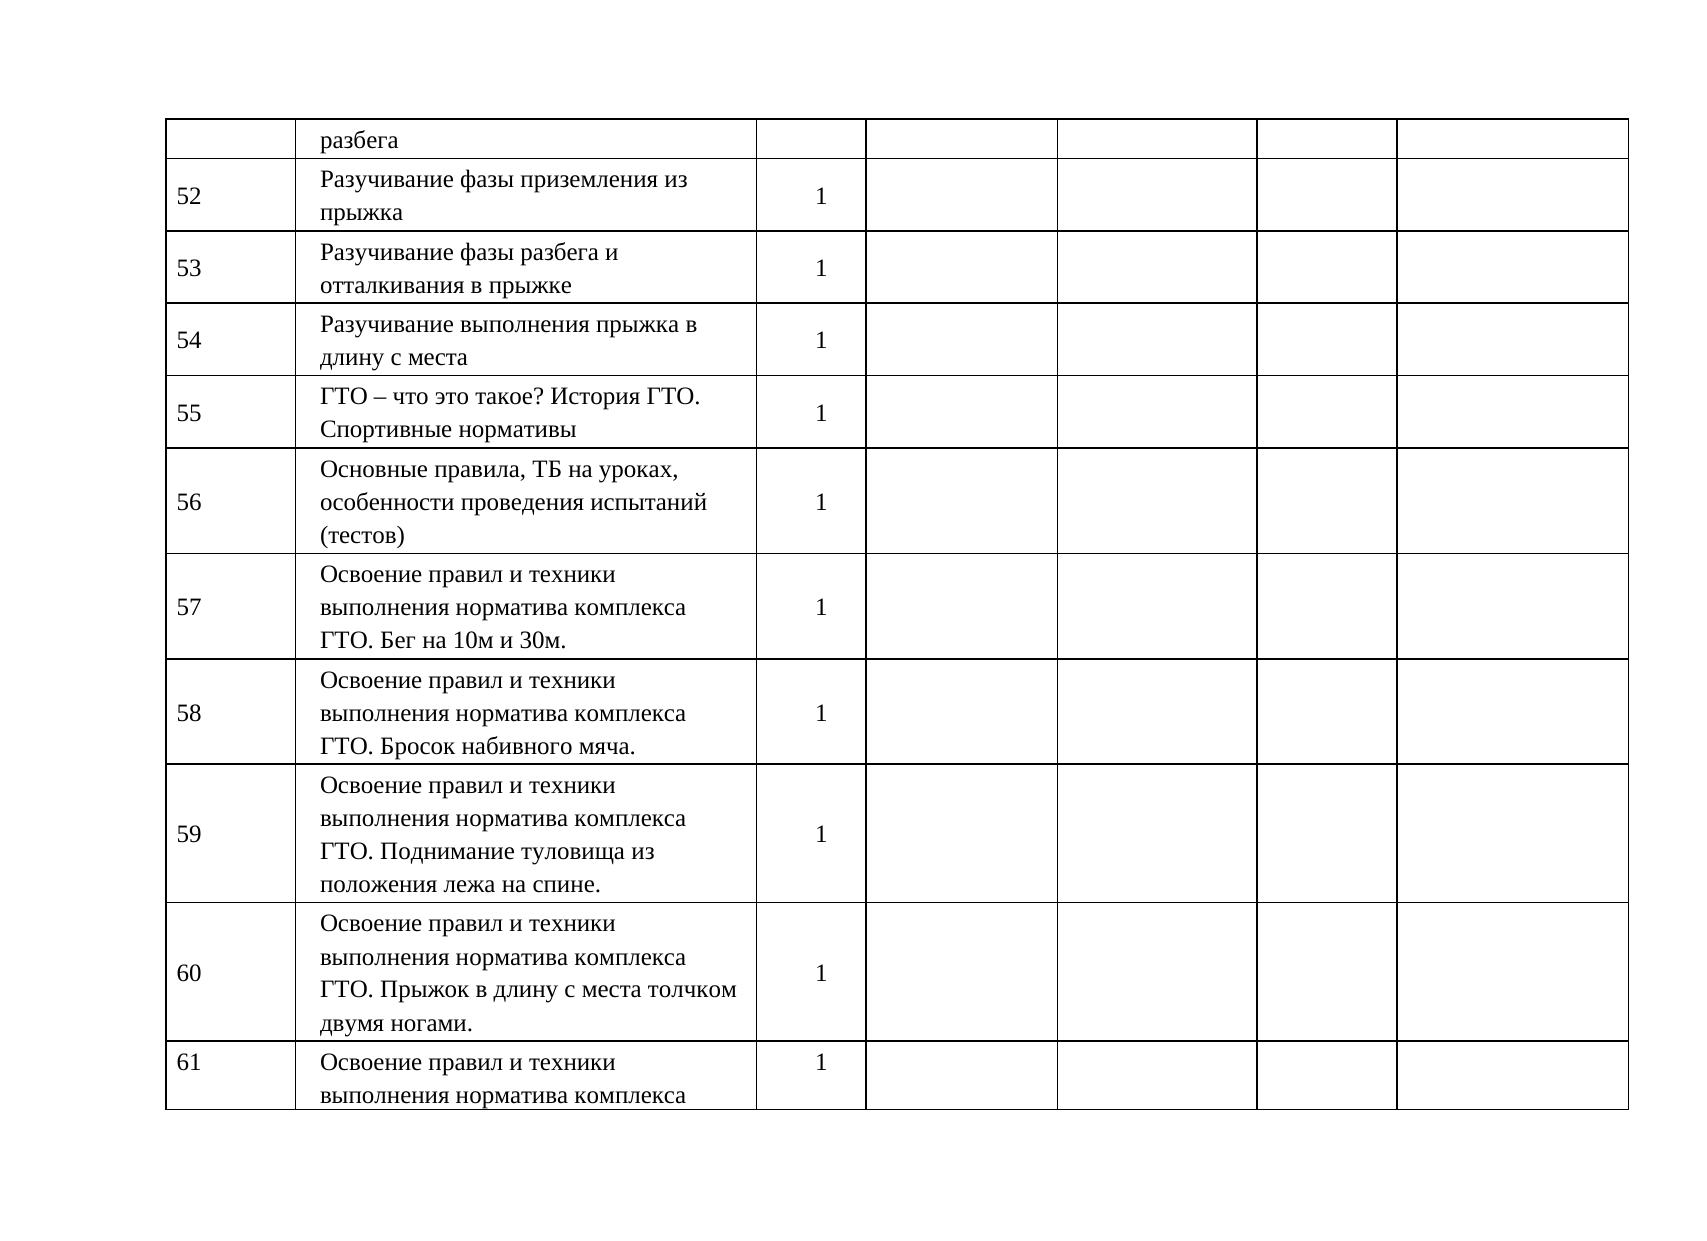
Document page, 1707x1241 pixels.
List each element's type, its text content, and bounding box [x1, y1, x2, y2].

table_cell [867, 449, 1057, 552]
table_cell 1 [757, 159, 865, 230]
table_cell 1 [757, 376, 865, 447]
table_cell 1 [757, 765, 865, 902]
table_cell [1258, 159, 1396, 230]
table_cell 1 [757, 903, 865, 1040]
table_cell [1398, 554, 1628, 658]
table_cell [867, 554, 1057, 658]
table_cell [1258, 449, 1396, 552]
table_cell 57 [167, 554, 295, 658]
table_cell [296, 120, 756, 157]
table_cell [1058, 765, 1256, 902]
table_cell [867, 304, 1057, 375]
table_cell [867, 376, 1057, 447]
table_cell Разучивание выполнения прыжка в длину с места [296, 304, 756, 375]
table_cell Разучивание фазы разбега и отталкивания в прыжке [296, 232, 756, 302]
table_cell [867, 159, 1057, 230]
table_cell 53 [167, 232, 295, 302]
table_cell [1398, 304, 1628, 375]
table_cell [1258, 554, 1396, 658]
table_cell 52 [167, 159, 295, 230]
table_cell [1058, 120, 1256, 157]
table_cell [1398, 449, 1628, 552]
table_cell [1258, 903, 1396, 1040]
table_cell Освоение правил и техники выполнения норматива комплекса ГТО. Поднимание туловища из положения лежа на спине. [296, 765, 756, 902]
table_cell [1058, 903, 1256, 1040]
table_cell [867, 232, 1057, 302]
table_cell [1058, 159, 1256, 230]
table_cell ГТО – что это такое? История ГТО. Спортивные нормативы [296, 376, 756, 447]
table_cell 1 [757, 660, 865, 763]
table_cell [1398, 903, 1628, 1040]
table_cell Основные правила, ТБ на уроках, особенности проведения испытаний (тестов) [296, 449, 756, 552]
table_cell [1398, 232, 1628, 302]
table_cell 1 [757, 1042, 865, 1109]
table_cell [1058, 449, 1256, 552]
table_cell 61 [167, 1042, 295, 1109]
table_cell 1 [757, 554, 865, 658]
table_cell [1258, 304, 1396, 375]
table_cell [1058, 554, 1256, 658]
table_cell [1058, 376, 1256, 447]
table_cell [1258, 120, 1396, 157]
table_cell Освоение правил и техники выполнения норматива комплекса ГТО. Бросок набивного мяча. [296, 660, 756, 763]
table_cell [867, 660, 1057, 763]
table_cell [867, 120, 1057, 157]
table_cell 60 [167, 903, 295, 1040]
table_cell 55 [167, 376, 295, 447]
table_cell 58 [167, 660, 295, 763]
table_cell Освоение правил и техники выполнения норматива комплекса ГТО. Прыжок в длину с места толчком двумя ногами. [296, 903, 756, 1040]
table_cell 1 [757, 120, 865, 157]
table_cell [1058, 304, 1256, 375]
table_cell [1398, 159, 1628, 230]
table_cell [1398, 376, 1628, 447]
table_cell [1058, 1042, 1256, 1109]
table_cell [1058, 660, 1256, 763]
table_cell 51 [167, 120, 295, 157]
table_cell [867, 765, 1057, 902]
table_cell [1258, 1042, 1396, 1109]
table_cell Освоение правил и техники выполнения норматива комплекса ГТО. Бег на 10м и 30м. [296, 554, 756, 658]
table_cell [1258, 376, 1396, 447]
table_cell [1398, 1042, 1628, 1109]
table_cell [1258, 232, 1396, 302]
table_cell 56 [167, 449, 295, 552]
table_cell [867, 1042, 1057, 1109]
table_cell 1 [757, 232, 865, 302]
table_cell [1258, 765, 1396, 902]
table_cell [1398, 120, 1628, 157]
table_cell [867, 903, 1057, 1040]
table_cell 59 [167, 765, 295, 902]
table_cell [1058, 232, 1256, 302]
table_cell [1398, 660, 1628, 763]
table_cell Разучивание фазы приземления из прыжка [296, 159, 756, 230]
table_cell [296, 1042, 756, 1109]
table_cell 1 [757, 449, 865, 552]
table_cell [1258, 660, 1396, 763]
table_cell [1398, 765, 1628, 902]
table_cell 1 [757, 304, 865, 375]
table_cell 54 [167, 304, 295, 375]
